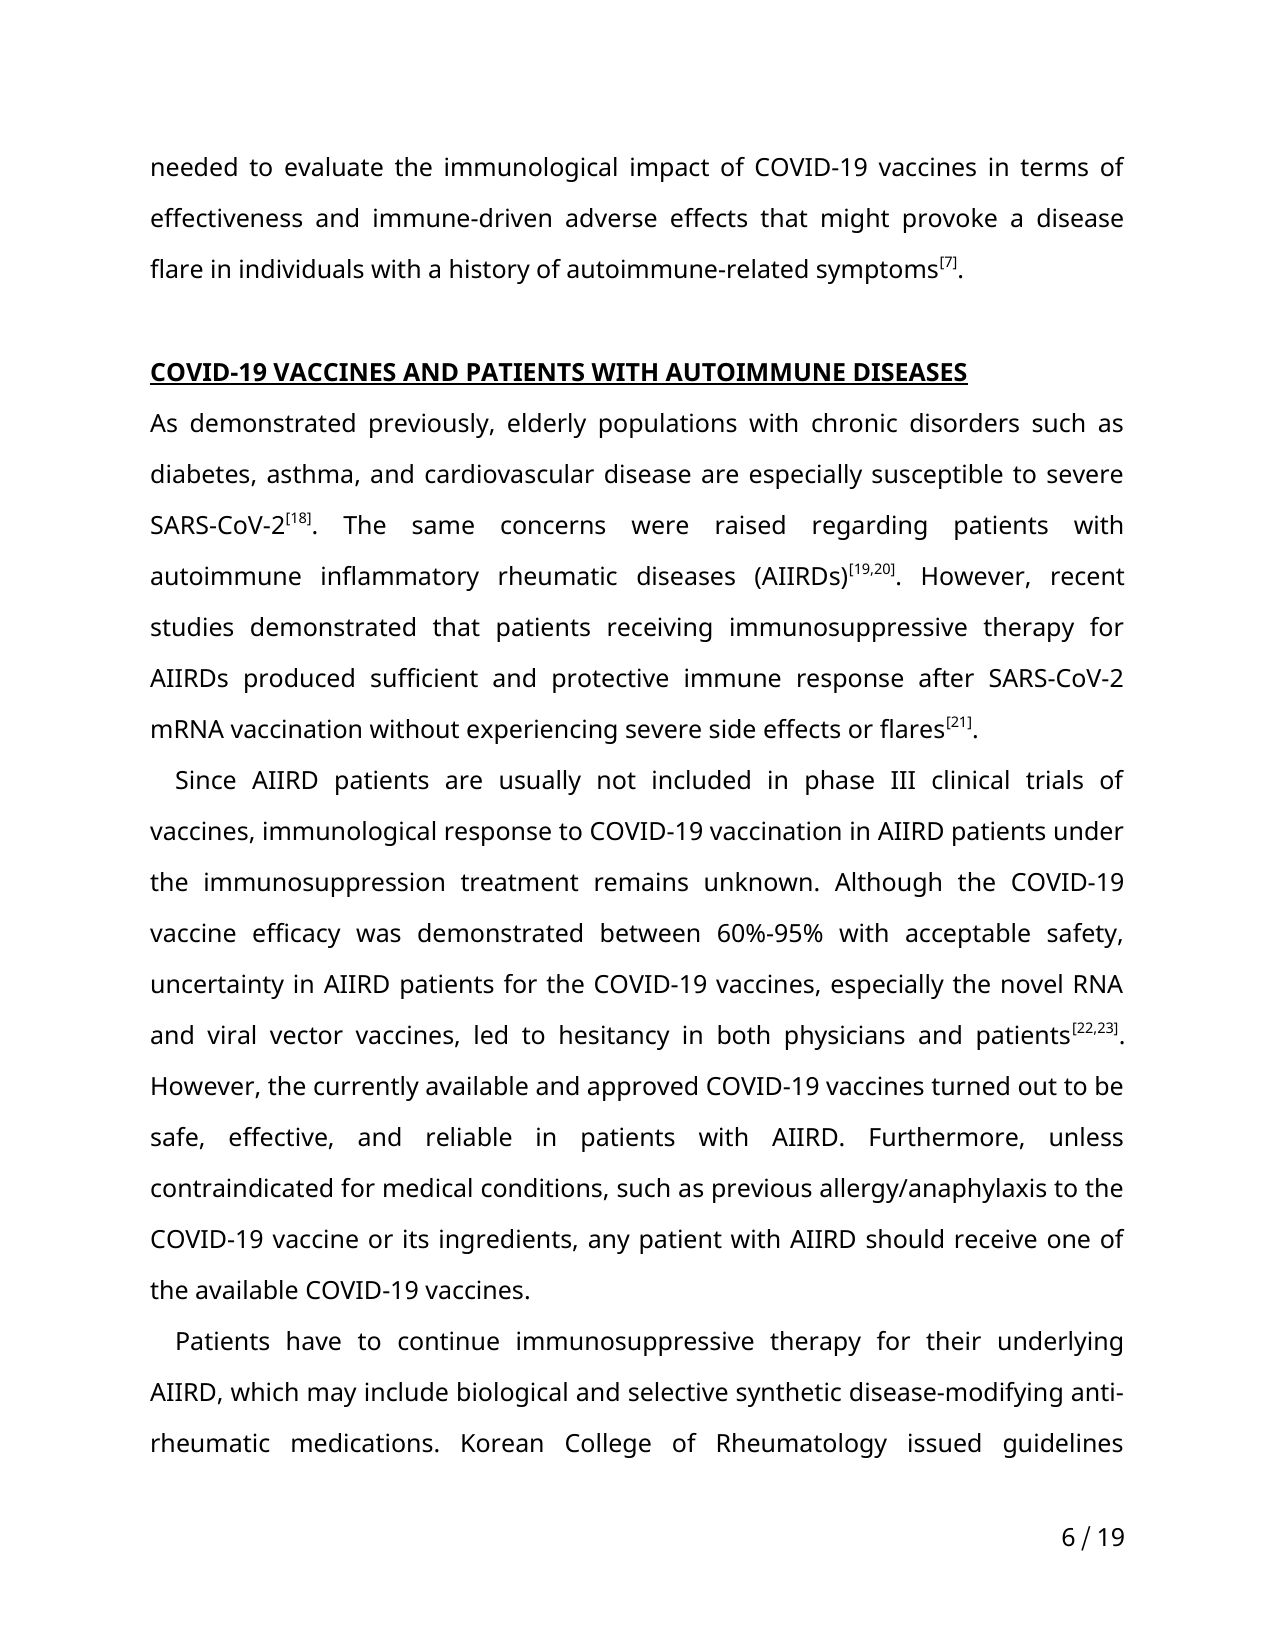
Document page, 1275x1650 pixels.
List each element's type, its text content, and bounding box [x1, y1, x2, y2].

text As demonstrated previously, elderly populations with chronic disorders such as diabetes, asthma, and cardiovascular disease are especially susceptible to severe SARS-CoV-2[18]. The same concerns were raised regarding patients with autoimmune inflammatory rheumatic diseases (AIIRDs)[19,20]. However, recent studies demonstrated that patients receiving immunosuppressive therapy for AIIRDs produced sufficient and protective immune response after SARS-CoV-2 mRNA vaccination without experiencing severe side effects or flares[21]. [150, 405, 1125, 746]
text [150, 1324, 1125, 1460]
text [150, 150, 1125, 286]
text COVID-19 VACCINES AND PATIENTS WITH AUTOIMMUNE DISEASES [150, 354, 1125, 388]
text Since AIIRD patients are usually not included in phase III clinical trials of vaccines, immunological response to COVID-19 vaccination in AIIRD patients under the immunosuppression treatment remains unknown. Although the COVID-19 vaccine efficacy was demonstrated between 60%-95% with acceptable safety, uncertainty in AIIRD patients for the COVID-19 vaccines, especially the novel RNA and viral vector vaccines, led to hesitancy in both physicians and patients[22,23]. However, the currently available and approved COVID-19 vaccines turned out to be safe, effective, and reliable in patients with AIIRD. Furthermore, unless contraindicated for medical conditions, such as previous allergy/anaphylaxis to the COVID-19 vaccine or its ingredients, any patient with AIIRD should receive one of the available COVID-19 vaccines. [150, 762, 1125, 1307]
